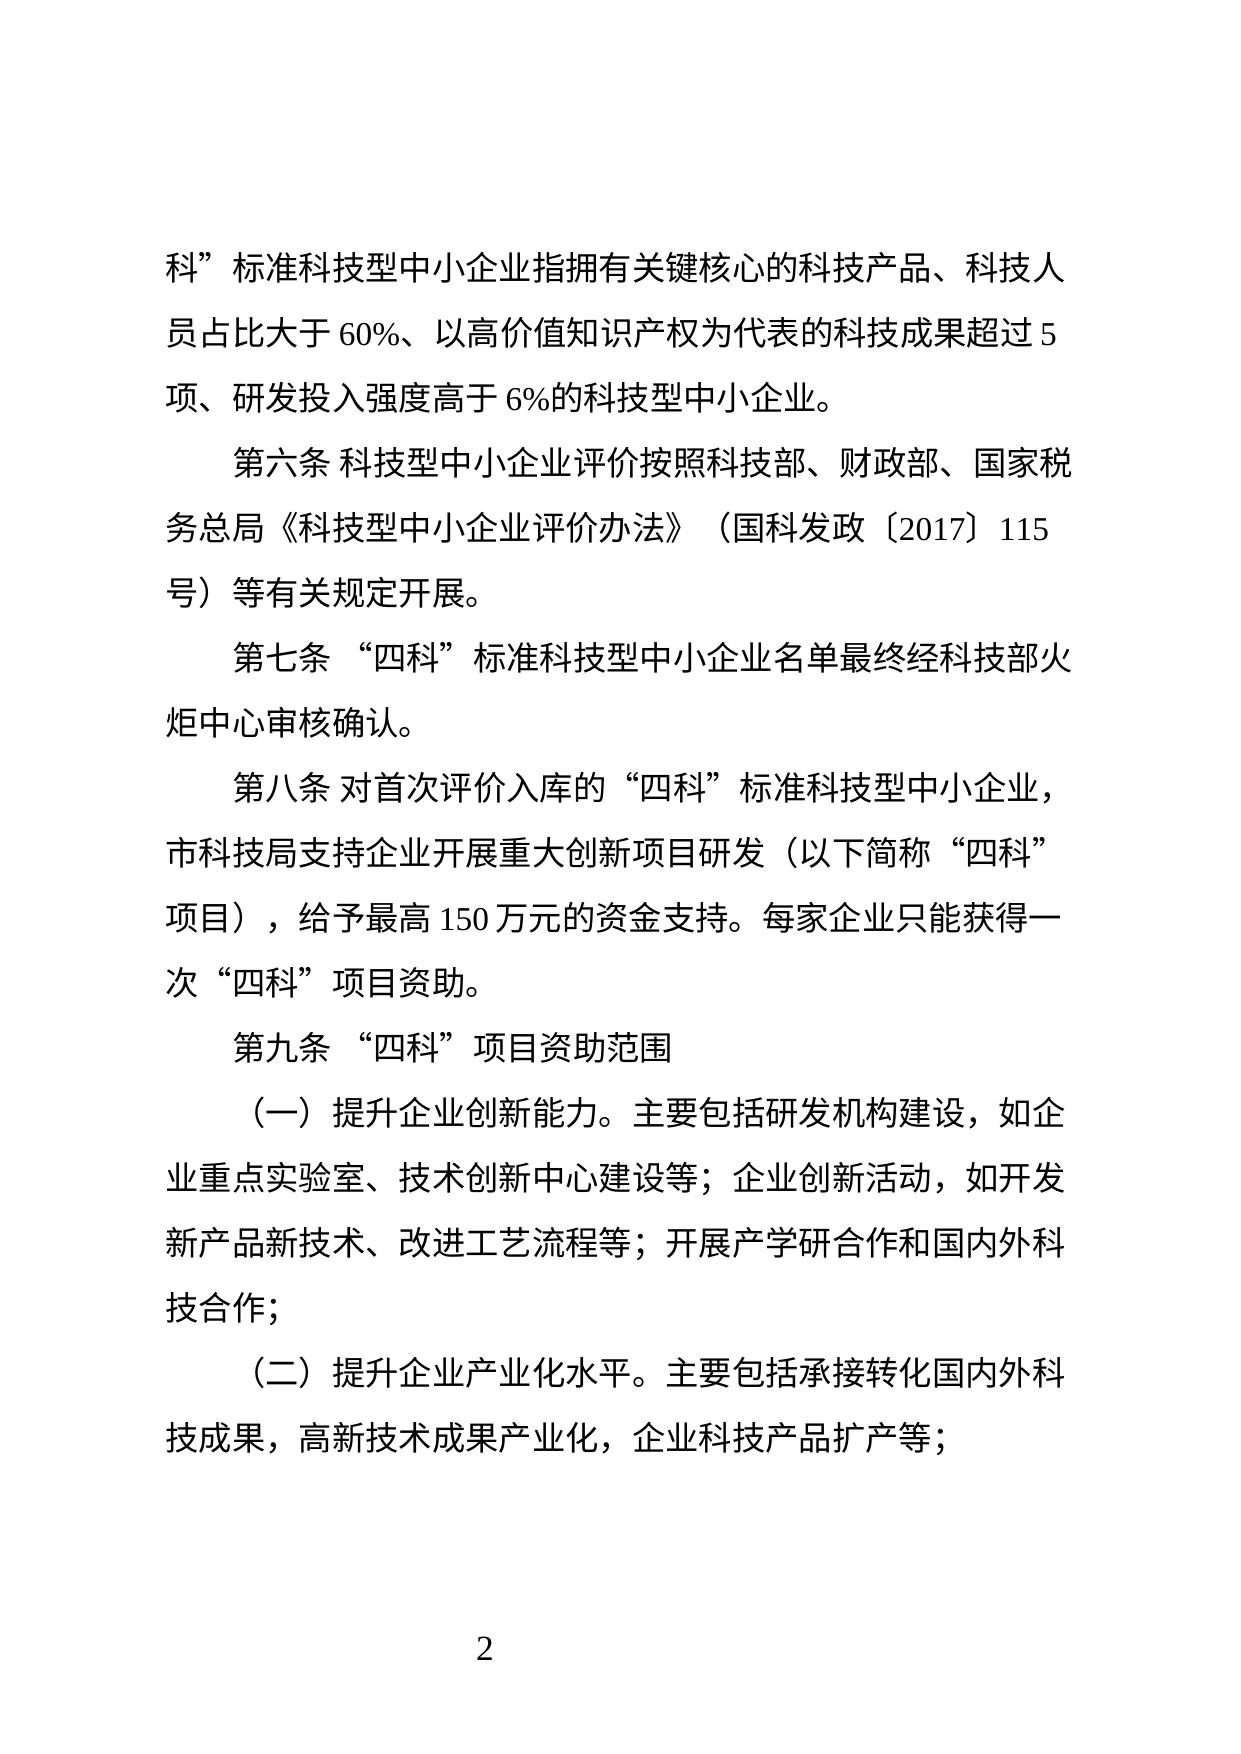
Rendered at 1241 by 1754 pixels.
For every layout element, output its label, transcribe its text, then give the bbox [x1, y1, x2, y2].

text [165, 233, 1087, 428]
text （一）提升企业创新能力。主要包括研发机构建设，如企业重点实验室、技术创新中心建设等；企业创新活动，如开发新产品新技术、改进工艺流程等；开展产学研合作和国内外科技合作； [165, 1078, 1087, 1338]
text 第七条 “四科”标准科技型中小企业名单最终经科技部火炬中心审核确认。 [165, 623, 1087, 753]
text 第九条 “四科”项目资助范围 [165, 1013, 1087, 1078]
text 第八条 对首次评价入库的“四科”标准科技型中小企业，市科技局支持企业开展重大创新项目研发（以下简称“四科”项目），给予最高150万元的资金支持。每家企业只能获得一次“四科”项目资助。 [165, 753, 1087, 1013]
text （二）提升企业产业化水平。主要包括承接转化国内外科技成果，高新技术成果产业化，企业科技产品扩产等； [165, 1338, 1087, 1468]
text 第六条 科技型中小企业评价按照科技部、财政部、国家税务总局《科技型中小企业评价办法》（国科发政〔2017〕115号）等有关规定开展。 [165, 428, 1087, 623]
